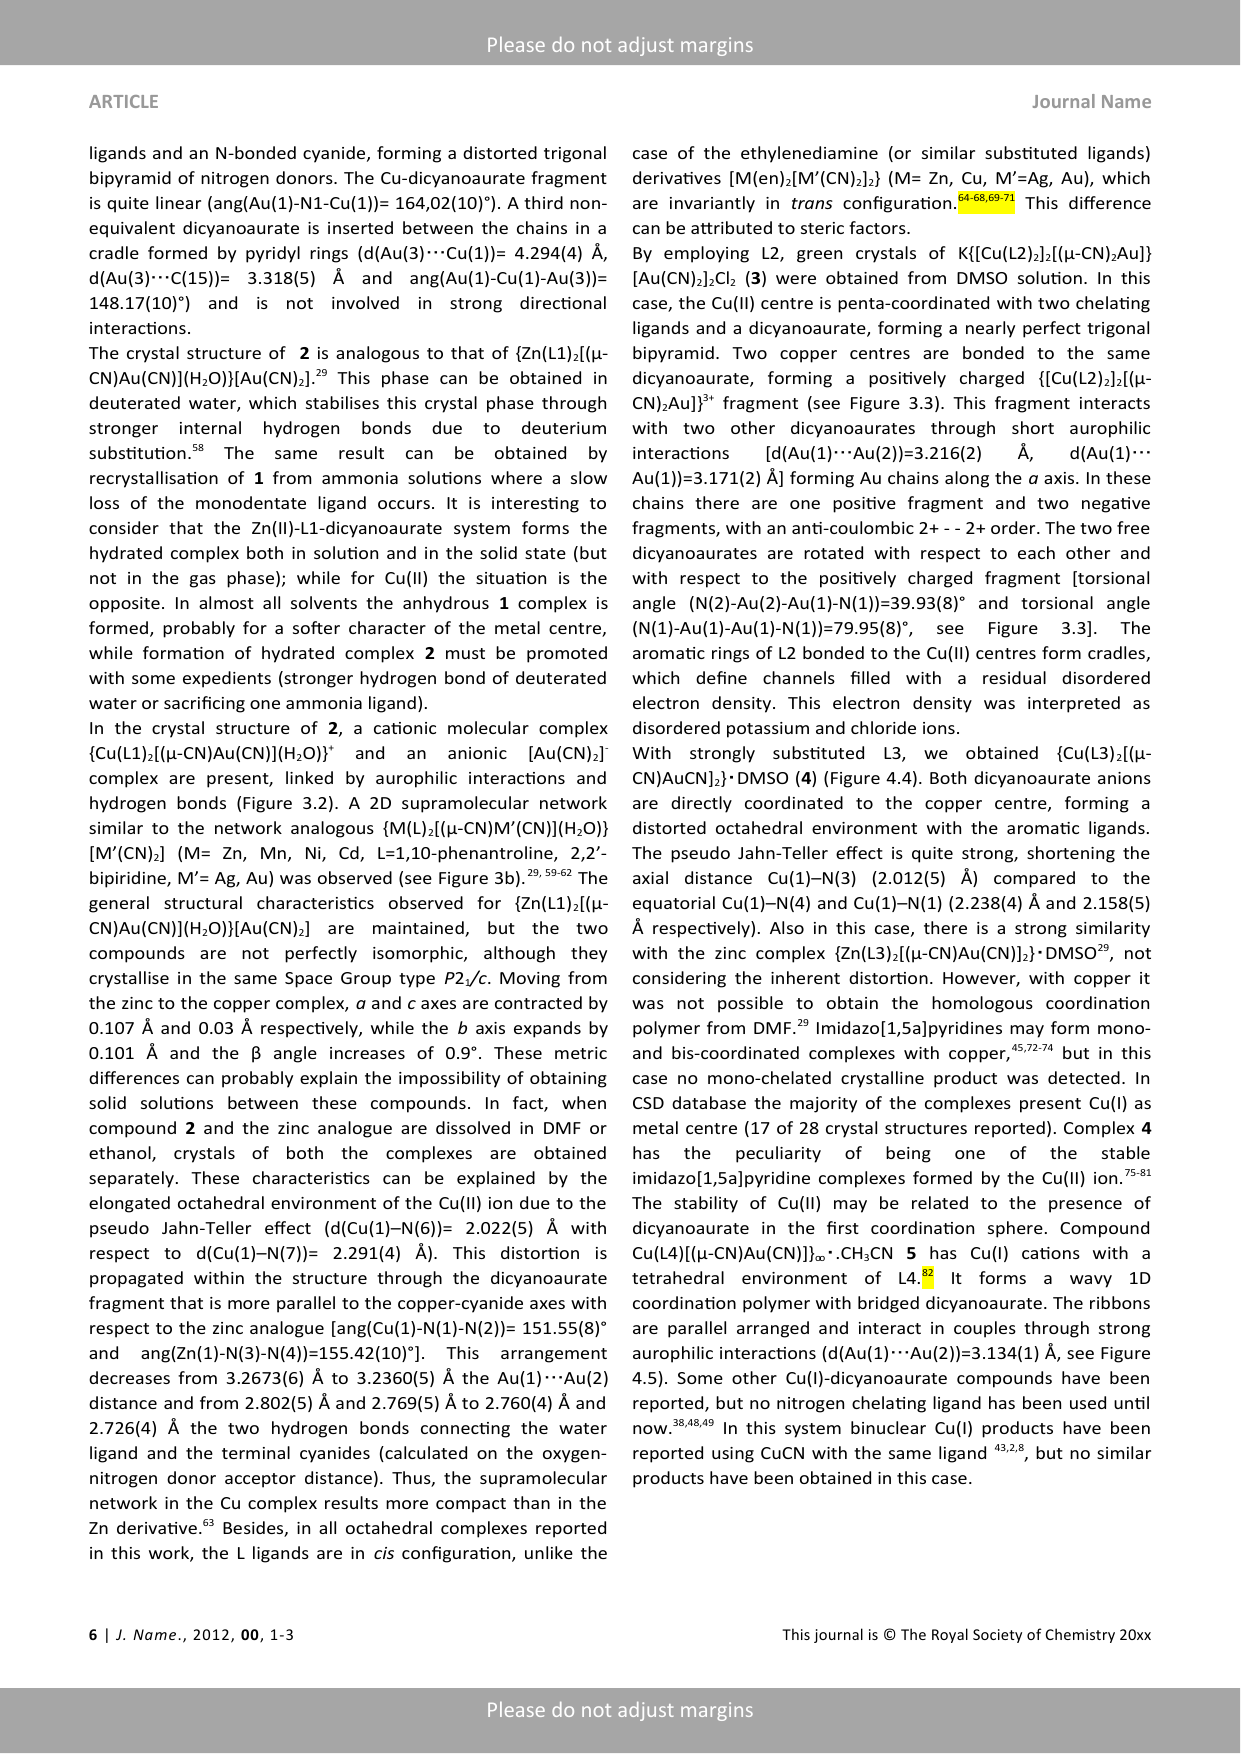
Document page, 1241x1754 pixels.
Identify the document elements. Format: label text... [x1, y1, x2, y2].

text In the crystal structure of 2, a cationic molecular complex {Cu(L1)2[(μ-CN)Au(CN)](H2O)}+ and an anionic [Au(CN)2]-complex are present, linked by aurophilic interactions and hydrogen bonds (Figure 3.2). A 2D supramolecular network similar to the network analogous {M(L)2[(μ-CN)M’(CN)](H2O)}[M’(CN)2] (M= Zn, Mn, Ni, Cd, L=1,10-phenantroline, 2,2’-bipiridine, M’= Ag, Au) was observed (see Figure 3b).29, 59-62 The general structural characteristics observed for {Zn(L1)2[(μ-CN)Au(CN)](H2O)}[Au(CN)2] are maintained, but the two compounds are not perfectly isomorphic, although they crystallise in the same Space Group type P21/c. Moving from the zinc to the copper complex, a and c axes are contracted by 0.107 Å and 0.03 Å respectively, while the b axis expands by 0.101 Å and the β angle increases of 0.9°. These metric differences can probably explain the impossibility of obtaining solid solutions between these compounds. In fact, when compound 2 and the zinc analogue are dissolved in DMF or ethanol, crystals of both the complexes are obtained separately. These characteristics can be explained by the elongated octahedral environment of the Cu(II) ion due to the pseudo Jahn-Teller effect (d(Cu(1)–N(6))= 2.022(5) Å with respect to d(Cu(1)–N(7))= 2.291(4) Å). This distortion is propagated within the structure through the dicyanoaurate fragment that is more parallel to the copper-cyanide axes with respect to the zinc analogue [ang(Cu(1)-N(1)-N(2))= 151.55(8)° and ang(Zn(1)-N(3)-N(4))=155.42(10)°]. This arrangement decreases from 3.2673(6) Å to 3.2360(5) Å the Au(1)…Au(2) distance and from 2.802(5) Å and 2.769(5) Å to 2.760(4) Å and 2.726(4) Å the two hydrogen bonds connecting the water ligand and the terminal cyanides (calculated on the oxygen-nitrogen donor acceptor distance). Thus, the supramolecular network in the Cu complex results more compact than in the Zn derivative.63 Besides, in all octahedral complexes reported in this work, the L ligands are in cis configuration, unlike the case of the ethylenediamine (or similar substituted ligands) derivatives [M(en)2[M’(CN)2]2} (M= Zn, Cu, M’=Ag, Au), which are invariantly in trans configuration.64-68,69-71 This difference can be attributed to steric factors. [89, 1039, 608, 1564]
text In the crystal structure of 2, a cationic molecular complex {Cu(L1)2[(μ-CN)Au(CN)](H2O)}+ and an anionic [Au(CN)2]-complex are present, linked by aurophilic interactions and hydrogen bonds (Figure 3.2). A 2D supramolecular network similar to the network analogous {M(L)2[(μ-CN)M’(CN)](H2O)}[M’(CN)2] (M= Zn, Mn, Ni, Cd, L=1,10-phenantroline, 2,2’-bipiridine, M’= Ag, Au) was observed (see Figure 3b).29, 59-62 The general structural characteristics observed for {Zn(L1)2[(μ-CN)Au(CN)](H2O)}[Au(CN)2] are maintained, but the two compounds are not perfectly isomorphic, although they crystallise in the same Space Group type P21/c. Moving from the zinc to the copper complex, a and c axes are contracted by 0.107 Å and 0.03 Å respectively, while the b axis expands by 0.101 Å and the β angle increases of 0.9°. These metric differences can probably explain the impossibility of obtaining solid solutions between these compounds. In fact, when compound 2 and the zinc analogue are dissolved in DMF or ethanol, crystals of both the complexes are obtained separately. These characteristics can be explained by the elongated octahedral environment of the Cu(II) ion due to the pseudo Jahn-Teller effect (d(Cu(1)–N(6))= 2.022(5) Å with respect to d(Cu(1)–N(7))= 2.291(4) Å). This distortion is propagated within the structure through the dicyanoaurate fragment that is more parallel to the copper-cyanide axes with respect to the zinc analogue [ang(Cu(1)-N(1)-N(2))= 151.55(8)° and ang(Zn(1)-N(3)-N(4))=155.42(10)°]. This arrangement decreases from 3.2673(6) Å to 3.2360(5) Å the Au(1)…Au(2) distance and from 2.802(5) Å and 2.769(5) Å to 2.760(4) Å and 2.726(4) Å the two hydrogen bonds connecting the water ligand and the terminal cyanides (calculated on the oxygen-nitrogen donor acceptor distance). Thus, the supramolecular network in the Cu complex results more compact than in the Zn derivative.63 Besides, in all octahedral complexes reported in this work, the L ligands are in cis configuration, unlike the case of the ethylenediamine (or similar substituted ligands) derivatives [M(en)2[M’(CN)2]2} (M= Zn, Cu, M’=Ag, Au), which are invariantly in trans configuration.64-68,69-71 This difference can be attributed to steric factors. [632, 314, 1152, 739]
text By employing L2, green crystals of K{[Cu(L2)2]2[(μ-CN)2Au]}[Au(CN)2]2Cl2 (3) were obtained from DMSO solution. In this case, the Cu(II) centre is penta-coordinated with two chelating ligands and a dicyanoaurate, forming a nearly perfect trigonal bipyramid. Two copper centres are bonded to the same dicyanoaurate, forming a positively charged {[Cu(L2)2]2[(μ-CN)2Au]}3+ fragment (see Figure 3.3). This fragment interacts with two other dicyanoaurates through short aurophilic interactions [d(Au(1)…Au(2))=3.216(2) Å, d(Au(1)…Au(1))=3.171(2) Å] forming Au chains along the a axis. In these chains there are one positive fragment and two negative fragments, with an anti-coulombic 2+ - - 2+ order. The two free dicyanoaurates are rotated with respect to each other and with respect to the positively charged fragment [torsional angle (N(2)-Au(2)-Au(1)-N(1))=39.93(8)° and torsional angle (N(1)-Au(1)-Au(1)-N(1))=79.95(8)°, see Figure 3.3]. The aromatic rings of L2 bonded to the Cu(II) centres form cradles, which define channels filled with a residual disordered electron density. This electron density was interpreted as disordered potassium and chloride ions. [632, 739, 1152, 1239]
text Figure 4: ORTEP plots of the molecular structure of compound 4 and of the polymeric structure of compound 5 (50 % probability) (Color code: white, hydrogen; gray, carbon; blue, nitrogen; yellow, gold; orange, copper; red, oxygen; light green, fluorine). [89, 239, 1152, 289]
text , outer Au(1)…Au(1) distance= 3.653(1) Å, see Figure 3a). This last Au…Au interaction is quite long and can be due to the charge or steric repulsion between the bulkier fragments {Cu(L1)2[(μ-CN)Au(CN)]}+, although the steric repulsion is minimised by the inversion of the copper position in relation to the gold chain. Cu(II) ions are surrounded by two L1 chelating ligands and an N-bonded cyanide, forming a distorted trigonal bipyramid of nitrogen donors. The Cu-dicyanoaurate fragment is quite linear (ang(Au(1)-N1-Cu(1))= 164,02(10)°). A third non-equivalent dicyanoaurate is inserted between the chains in a cradle formed by pyridyl rings (d(Au(3)…Cu(1))= 4.294(4) Å, d(Au(3)…C(15))= 3.318(5) Å and ang(Au(1)-Cu(1)-Au(3))= 148.17(10)°) and is not involved in strong directional interactions. [89, 314, 608, 664]
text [632, 1239, 1152, 1564]
text The crystal structure of 2 is analogous to that of {Zn(L1)2[(μ-CN)Au(CN)](H2O)}[Au(CN)2].29 This phase can be obtained in deuterated water, which stabilises this crystal phase through stronger internal hydrogen bonds due to deuterium substitution.58 The same result can be obtained by recrystallisation of 1 from ammonia solutions where a slow loss of the monodentate ligand occurs. It is interesting to consider that the Zn(II)-L1-dicyanoaurate system forms the hydrated complex both in solution and in the solid state (but not in the gas phase); while for Cu(II) the situation is the opposite. In almost all solvents the anhydrous 1 complex is formed, probably for a softer character of the metal centre, while formation of hydrated complex 2 must be promoted with some expedients (stronger hydrogen bond of deuterated water or sacrificing one ammonia ligand). [89, 664, 608, 1039]
